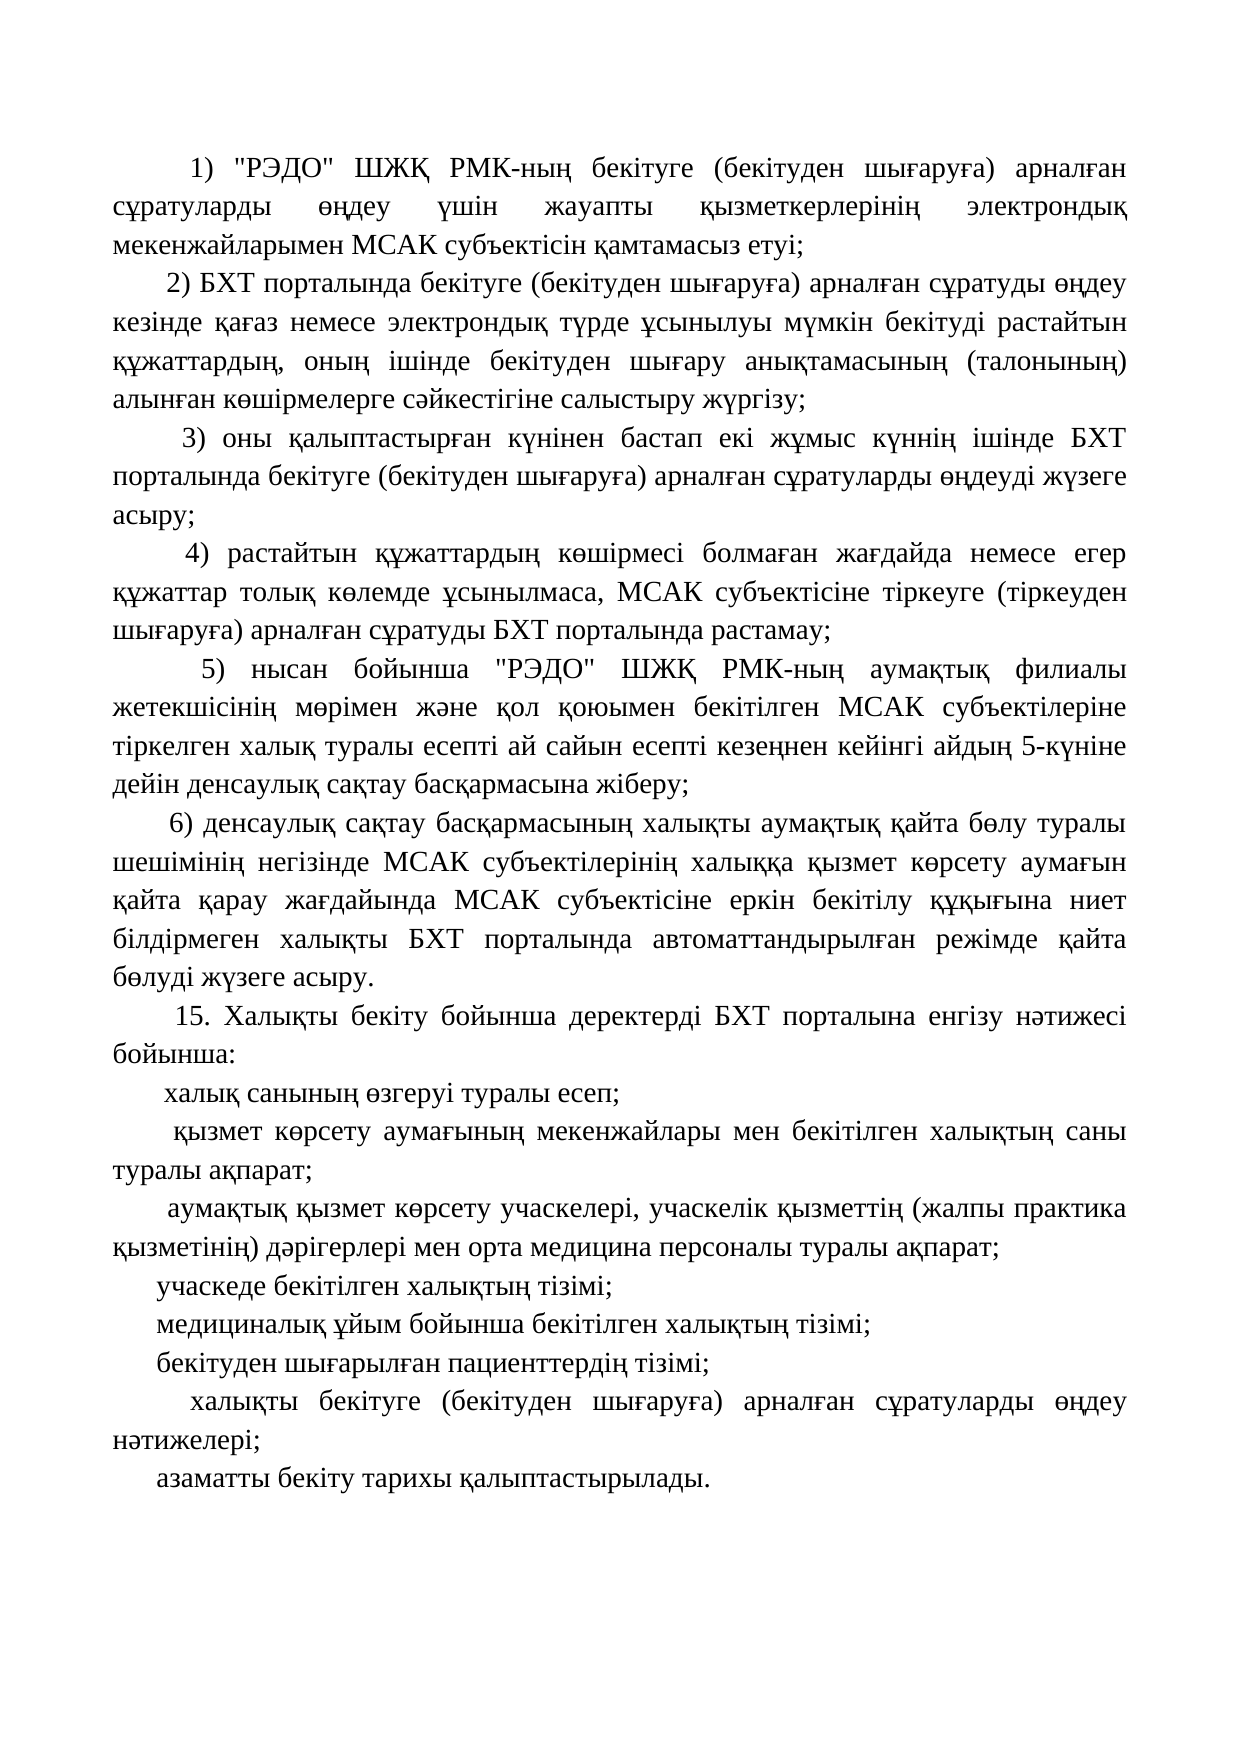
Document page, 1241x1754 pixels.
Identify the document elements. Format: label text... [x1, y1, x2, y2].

text аумақтық қызмет көрсету учаскелері, учаскелік қызметтің (жалпы практика қызметінің) дәрігерлері мен орта медицина персоналы туралы ақпарат; [112, 1191, 1128, 1263]
text учаскеде бекітілген халықтың тізімі; [112, 1268, 1128, 1301]
text халықты бекітуге (бекітуден шығаруға) арналған сұратуларды өңдеу нәтижелері; [112, 1383, 1128, 1455]
text азаматты бекіту тарихы қалыптастырылады. [112, 1460, 1128, 1494]
text 5) нысан бойынша "РЭДО" ШЖҚ РМК-ның аумақтық филиалы жетекшісінің мөрімен және қол қоюымен бекітілген МСАК субъектілеріне тіркелген халық туралы есепті ай сайын есепті кезеңнен кейінгі айдың 5-күніне дейін денсаулық сақтау басқармасына жіберу; [112, 651, 1128, 800]
text 15. Халықты бекіту бойынша деректерді БХТ порталына енгізу нәтижесі бойынша: [112, 998, 1128, 1070]
text бекітуден шығарылған пациенттердің тізімі; [112, 1345, 1128, 1378]
text 6) денсаулық сақтау басқармасының халықты аумақтық қайта бөлу туралы шешімінің негізінде МСАК субъектілерінің халыққа қызмет көрсету аумағын қайта қарау жағдайында МСАК субъектісіне еркін бекітілу құқығына ниет білдірмеген халықты БХТ порталында автоматтандырылған режімде қайта бөлуді жүзеге асыру. [112, 805, 1128, 993]
text 4) растайтын құжаттардың көшірмесі болмаған жағдайда немесе егер құжаттар толық көлемде ұсынылмаса, МСАК субъектісіне тіркеуге (тіркеуден шығаруға) арналған сұратуды БХТ порталында растамау; [112, 535, 1128, 646]
text қызмет көрсету аумағының мекенжайлары мен бекітілген халықтың саны туралы ақпарат; [112, 1113, 1128, 1186]
text халық санының өзгеруі туралы есеп; [112, 1075, 1128, 1108]
text 2) БХТ порталында бекітуге (бекітуден шығаруға) арналған сұратуды өңдеу кезінде қағаз немесе электрондық түрде ұсынылуы мүмкін бекітуді растайтын құжаттардың, оның ішінде бекітуден шығару анықтамасының (талонының) алынған көшірмелерге сәйкестігіне салыстыру жүргізу; [112, 266, 1128, 415]
text 1) "РЭДО" ШЖҚ РМК-ның бекітуге (бекітуден шығаруға) арналған сұратуларды өңдеу үшін жауапты қызметкерлерінің электрондық мекенжайларымен МСАК субъектісін қамтамасыз етуі; [112, 150, 1128, 261]
text 3) оны қалыптастырған күнінен бастап екі жұмыс күннің ішінде БХТ порталында бекітуге (бекітуден шығаруға) арналған сұратуларды өңдеуді жүзеге асыру; [112, 420, 1128, 530]
text медициналық ұйым бойынша бекітілген халықтың тізімі; [112, 1306, 1128, 1340]
